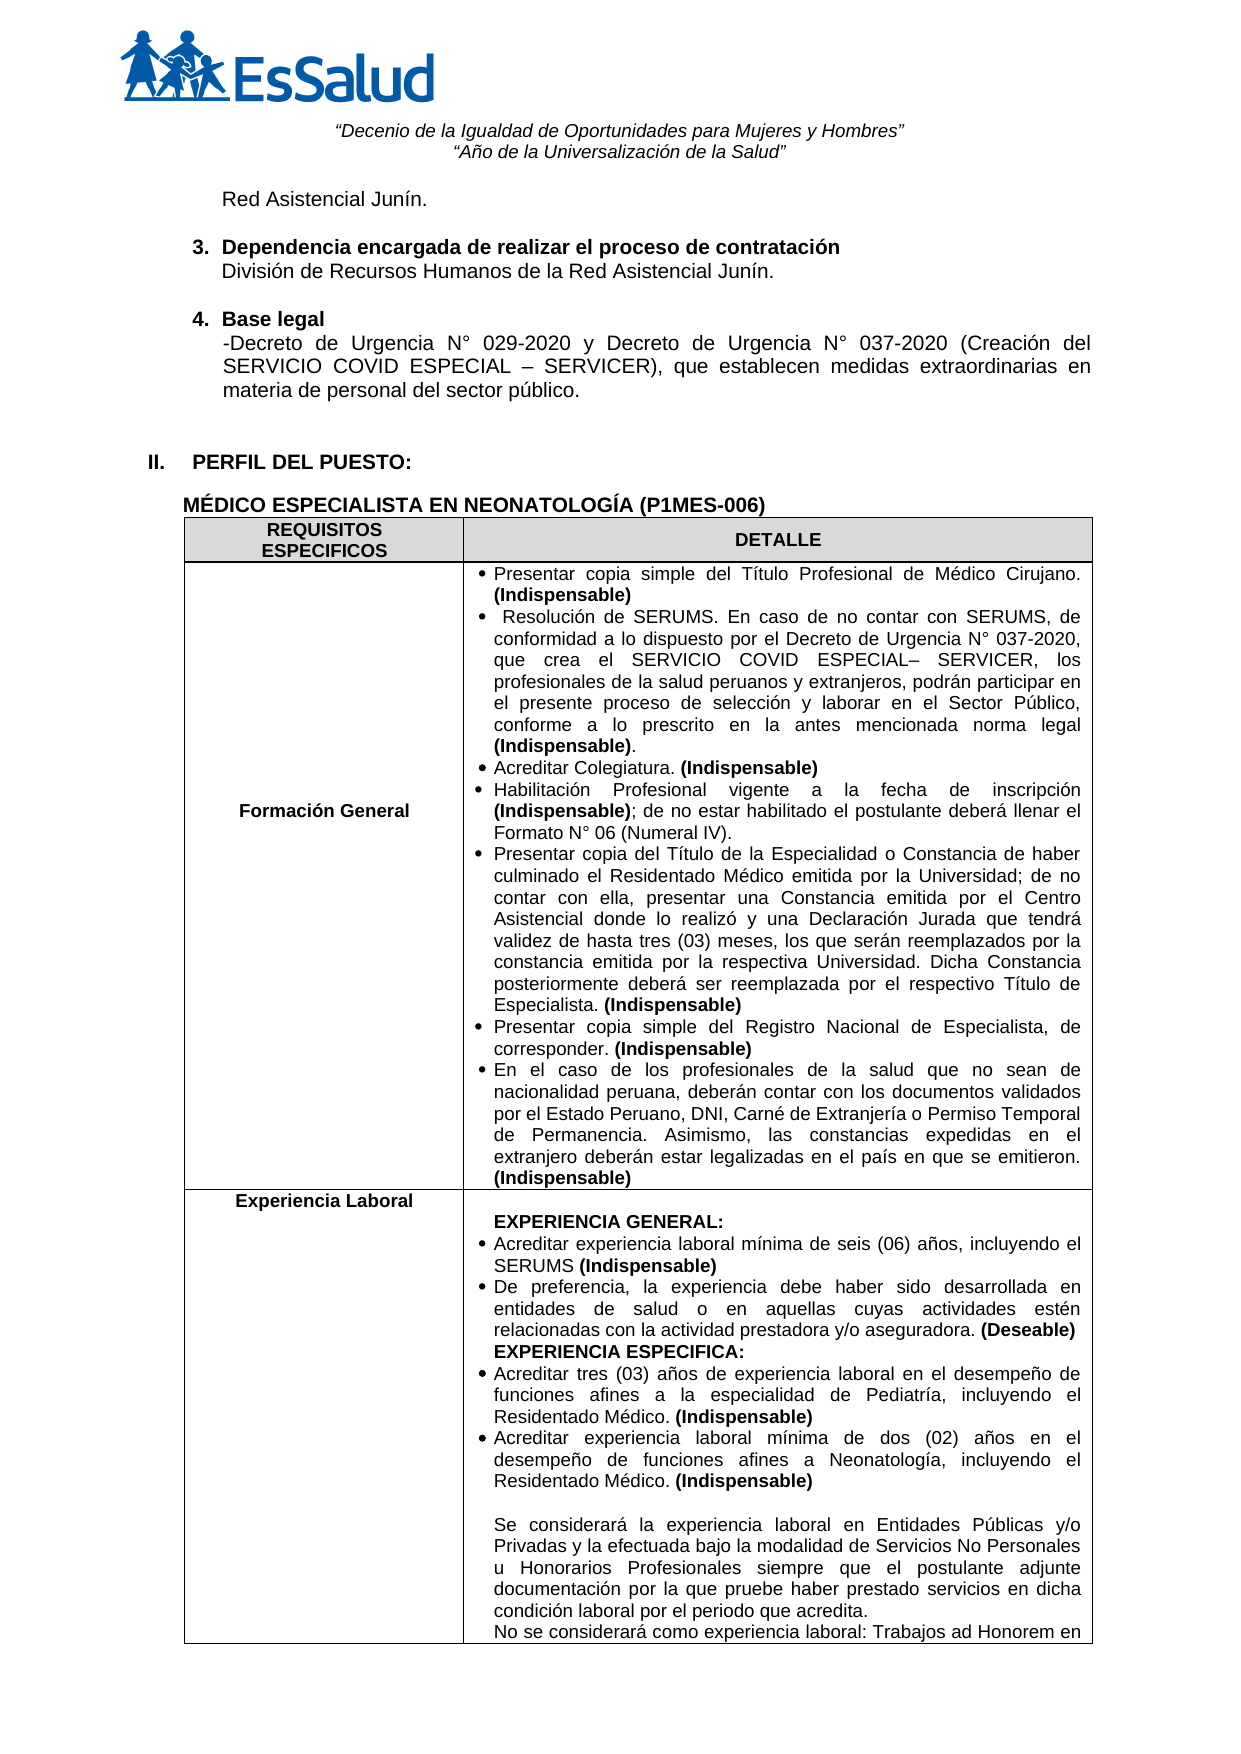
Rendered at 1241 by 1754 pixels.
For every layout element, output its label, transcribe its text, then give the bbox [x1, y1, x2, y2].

picture [401, 128, 407, 136]
list Dependencia encargada de realizar el proceso de contratación [192, 234, 1092, 258]
text División de Recursos Humanos de la Red Asistencial Junín. [148, 258, 1092, 282]
text Red Asistencial Junín. [222, 187, 1092, 211]
list Base legal [192, 306, 1092, 330]
table_cell Presentar copia simple del Título Profesional de Médico Cirujano. (Indispensable) Resolución de SERUMS. En caso de no contar con SERUMS, de conformidad a lo dispuesto por el Decreto de Urgencia N° 037-2020, que crea el SERVICIO COVID ESPECIAL– SERVICER, los profesionales de la salud peruanos y extranjeros, podrán participar en el presente proceso de selección y laborar en el Sector Público, conforme a lo prescrito en la antes mencionada norma legal (Indispensable). Acreditar Colegiatura. (Indispensable) Habilitación Profesional vigente a la fecha de inscripción (Indispensable); de no estar habilitado el postulante deberá llenar el Formato N° 06 (Numeral IV). Presentar copia del Título de la Especialidad o Constancia de haber culminado el Residentado Médico emitida por la Universidad; de no contar con ella, presentar una Constancia emitida por el Centro Asistencial donde lo realizó y una Declaración Jurada que tendrá validez de hasta tres (03) meses, los que serán reemplazados por la constancia emitida por la respectiva Universidad. Dicha Constancia posteriormente deberá ser reemplazada por el respectivo Título de Especialista. (Indispensable) Presentar copia simple del Registro Nacional de Especialista, de corresponder. (Indispensable) En el caso de los profesionales de la salud que no sean de nacionalidad peruana, deberán contar con los documentos validados por el Estado Peruano, DNI, Carné de Extranjería o Permiso Temporal de Permanencia. Asimismo, las constancias expedidas en el extranjero deberán estar legalizadas en el país en que se emitieron. (Indispensable) [464, 563, 1092, 1188]
picture [93, 0, 466, 137]
table_header DETALLE [464, 518, 1092, 561]
table_cell Experiencia Laboral [185, 1190, 463, 1643]
text -Decreto de Urgencia N° 029-2020 y Decreto de Urgencia N° 037-2020 (Creación del SERVICIO COVID ESPECIAL – SERVICER), que establecen medidas extraordinarias en materia de personal del sector público. [223, 330, 1092, 402]
table_header REQUISITOS ESPECIFICOS [185, 518, 463, 561]
picture [344, 126, 352, 136]
text MÉDICO ESPECIALISTA EN NEONATOLOGÍA (P1MES-006) [183, 493, 1092, 517]
table_cell Formación General [185, 563, 463, 1188]
list PERFIL DEL PUESTO: [148, 450, 1092, 474]
